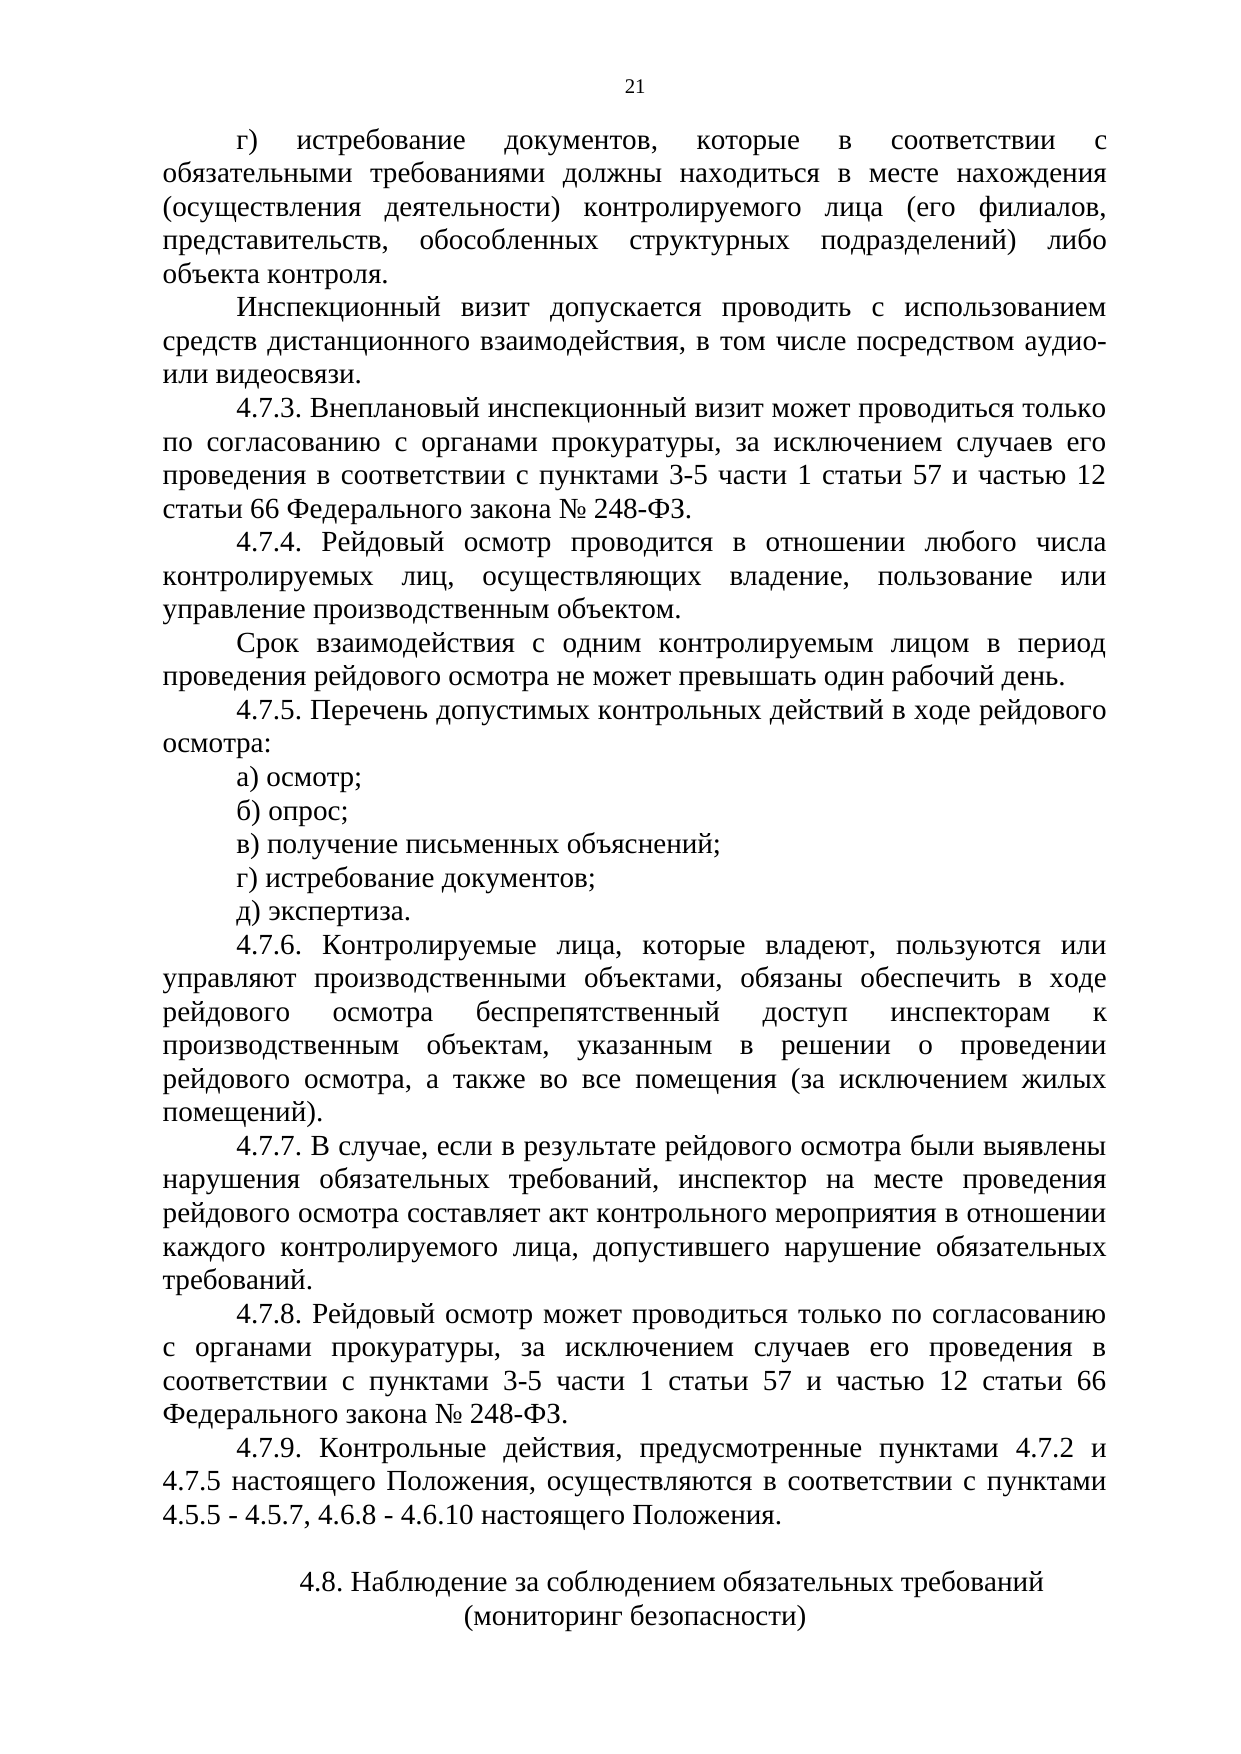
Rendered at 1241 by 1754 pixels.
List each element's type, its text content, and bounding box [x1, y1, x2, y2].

text 4.7.6. Контролируемые лица, которые владеют, пользуются или управляют производственными объектами, обязаны обеспечить в ходе рейдового осмотра беспрепятственный доступ инспекторам к производственным объектам, указанным в решении о проведении рейдового осмотра, а также во все помещения (за исключением жилых помещений). [162, 927, 1107, 1128]
text 4.8. Наблюдение за соблюдением обязательных требований (мониторинг безопасности) [162, 1564, 1107, 1631]
text д) экспертиза. [162, 893, 1107, 927]
text 4.7.7. В случае, если в результате рейдового осмотра были выявлены нарушения обязательных требований, инспектор на месте проведения рейдового осмотра составляет акт контрольного мероприятия в отношении каждого контролируемого лица, допустившего нарушение обязательных требований. [162, 1128, 1107, 1296]
text г) истребование документов; [162, 860, 1107, 893]
text 4.7.9. Контрольные действия, предусмотренные пунктами 4.7.2 и 4.7.5 настоящего Положения, осуществляются в соответствии с пунктами 4.5.5 - 4.5.7, 4.6.8 - 4.6.10 настоящего Положения. [162, 1430, 1107, 1531]
text в) получение письменных объяснений; [162, 826, 1107, 860]
text 4.7.8. Рейдовый осмотр может проводиться только по согласованию с органами прокуратуры, за исключением случаев его проведения в соответствии с пунктами 3-5 части 1 статьи 57 и частью 12 статьи 66 Федерального закона № 248-ФЗ. [162, 1296, 1107, 1430]
text б) опрос; [162, 793, 1107, 826]
list 4.7.5. Перечень допустимых контрольных действий в ходе рейдового осмотра: [162, 692, 1107, 759]
text Инспекционный визит допускается проводить с использованием средств дистанционного взаимодействия, в том числе посредством аудио- или видеосвязи. [162, 289, 1107, 390]
text 4.7.4. Рейдовый осмотр проводится в отношении любого числа контролируемых лиц, осуществляющих владение, пользование или управление производственным объектом. [162, 524, 1107, 625]
text 4.7.3. Внеплановый инспекционный визит может проводиться только по согласованию с органами прокуратуры, за исключением случаев его проведения в соответствии с пунктами 3-5 части 1 статьи 57 и частью 12 статьи 66 Федерального закона № 248-ФЗ. [162, 390, 1107, 524]
text а) осмотр; [162, 759, 1107, 793]
text г) истребование документов, которые в соответствии с обязательными требованиями должны находиться в месте нахождения (осуществления деятельности) контролируемого лица (его филиалов, представительств, обособленных структурных подразделений) либо объекта контроля. [162, 122, 1107, 289]
text Срок взаимодействия с одним контролируемым лицом в период проведения рейдового осмотра не может превышать один рабочий день. [162, 625, 1107, 692]
